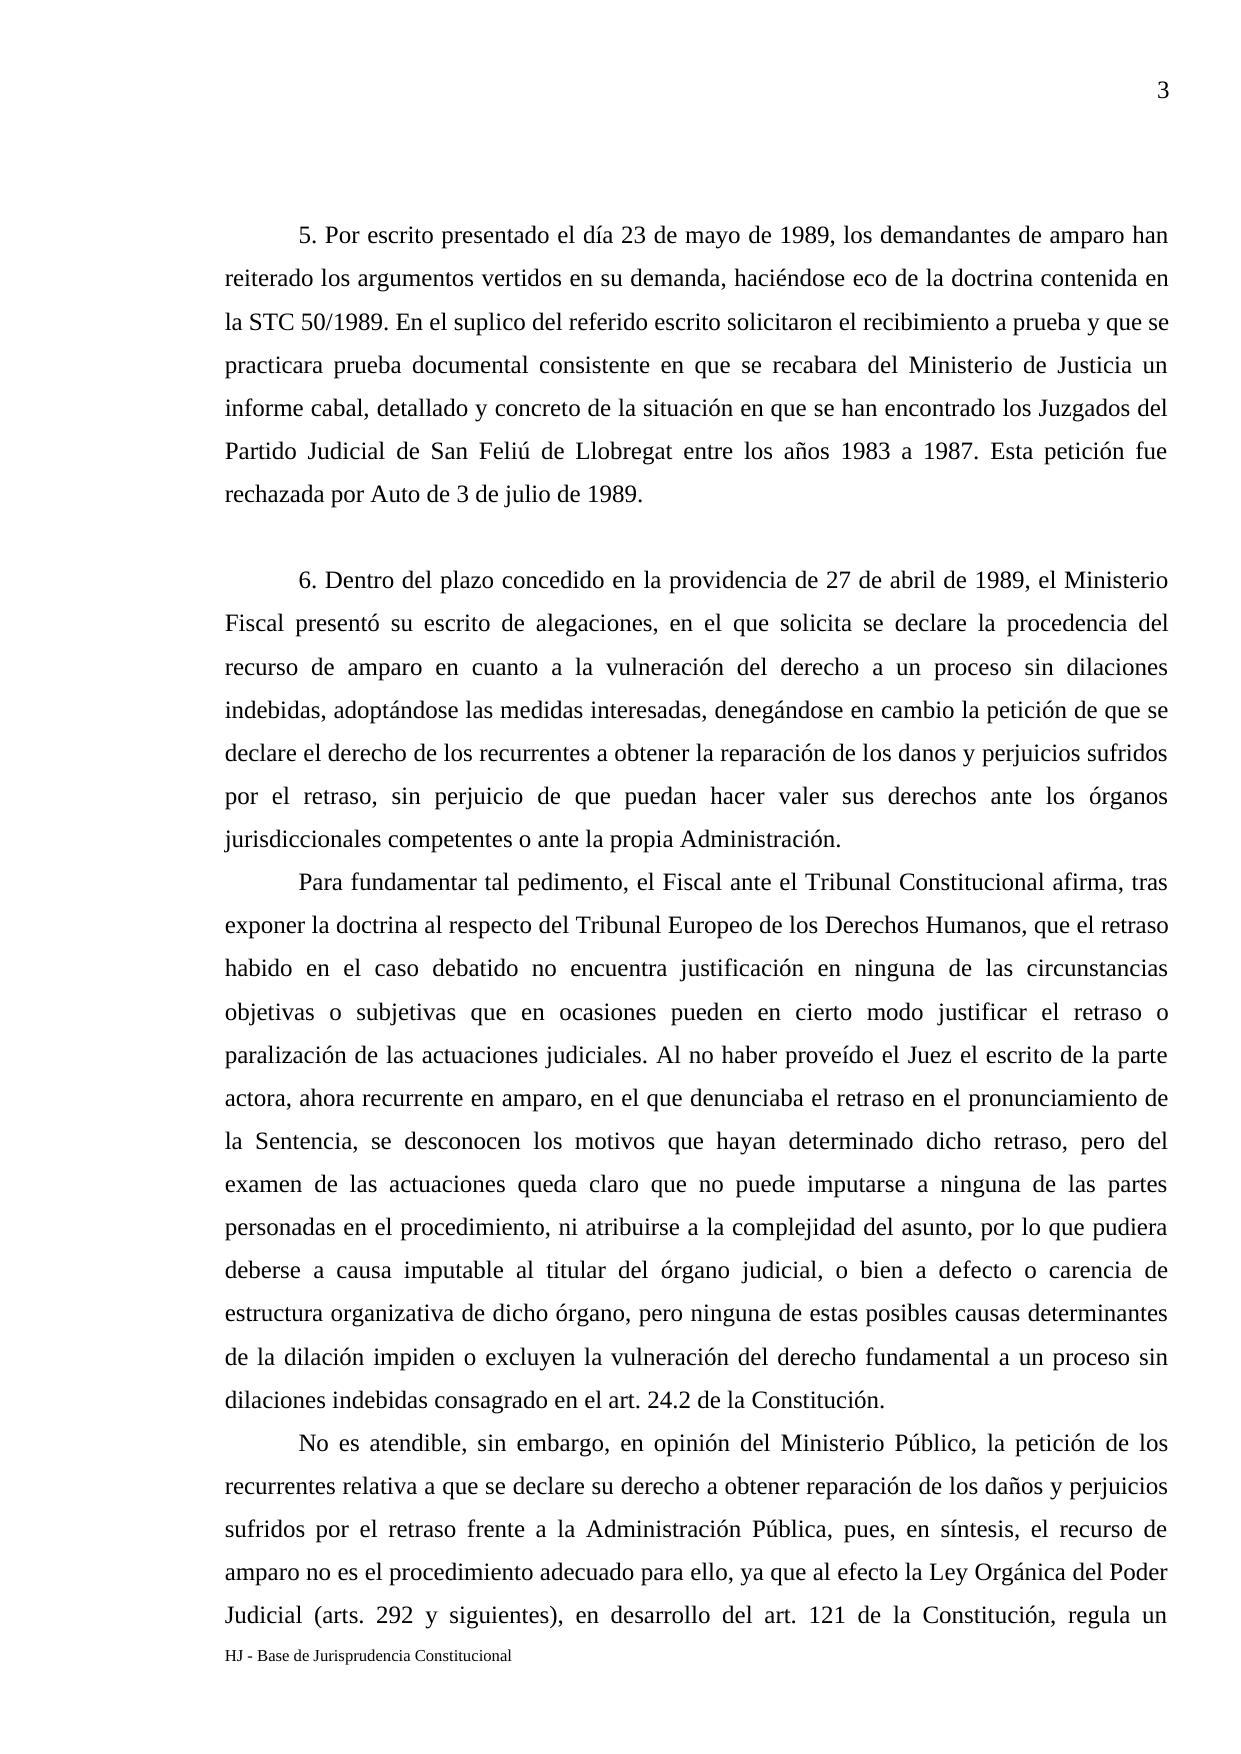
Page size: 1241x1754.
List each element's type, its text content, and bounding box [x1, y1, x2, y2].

text 5. Por escrito presentado el día 23 de mayo de 1989, los demandantes de amparo han reiterado los argumentos vertidos en su demanda, haciéndose eco de la doctrina contenida en la STC 50/1989. En el suplico del referido escrito solicitaron el recibimiento a prueba y que se practicara prueba documental consistente en que se recabara del Ministerio de Justicia un informe cabal, detallado y concreto de la situación en que se han encontrado los Juzgados del Partido Judicial de San Feliú de Llobregat entre los años 1983 a 1987. Esta petición fue rechazada por Auto de 3 de julio de 1989. [224, 220, 1169, 508]
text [224, 1428, 1169, 1629]
text 6. Dentro del plazo concedido en la providencia de 27 de abril de 1989, el Ministerio Fiscal presentó su escrito de alegaciones, en el que solicita se declare la procedencia del recurso de amparo en cuanto a la vulneración del derecho a un proceso sin dilaciones indebidas, adoptándose las medidas interesadas, denegándose en cambio la petición de que se declare el derecho de los recurrentes a obtener la reparación de los danos y perjuicios sufridos por el retraso, sin perjuicio de que puedan hacer valer sus derechos ante los órganos jurisdiccionales competentes o ante la propia Administración. [224, 565, 1169, 853]
text Para fundamentar tal pedimento, el Fiscal ante el Tribunal Constitucional afirma, tras exponer la doctrina al respecto del Tribunal Europeo de los Derechos Humanos, que el retraso habido en el caso debatido no encuentra justificación en ninguna de las circunstancias objetivas o subjetivas que en ocasiones pueden en cierto modo justificar el retraso o paralización de las actuaciones judiciales. Al no haber proveído el Juez el escrito de la parte actora, ahora recurrente en amparo, en el que denunciaba el retraso en el pronunciamiento de la Sentencia, se desconocen los motivos que hayan determinado dicho retraso, pero del examen de las actuaciones queda claro que no puede imputarse a ninguna de las partes personadas en el procedimiento, ni atribuirse a la complejidad del asunto, por lo que pudiera deberse a causa imputable al titular del órgano judicial, o bien a defecto o carencia de estructura organizativa de dicho órgano, pero ninguna de estas posibles causas determinantes de la dilación impiden o excluyen la vulneración del derecho fundamental a un proceso sin dilaciones indebidas consagrado en el art. 24.2 de la Constitución. [224, 867, 1169, 1413]
